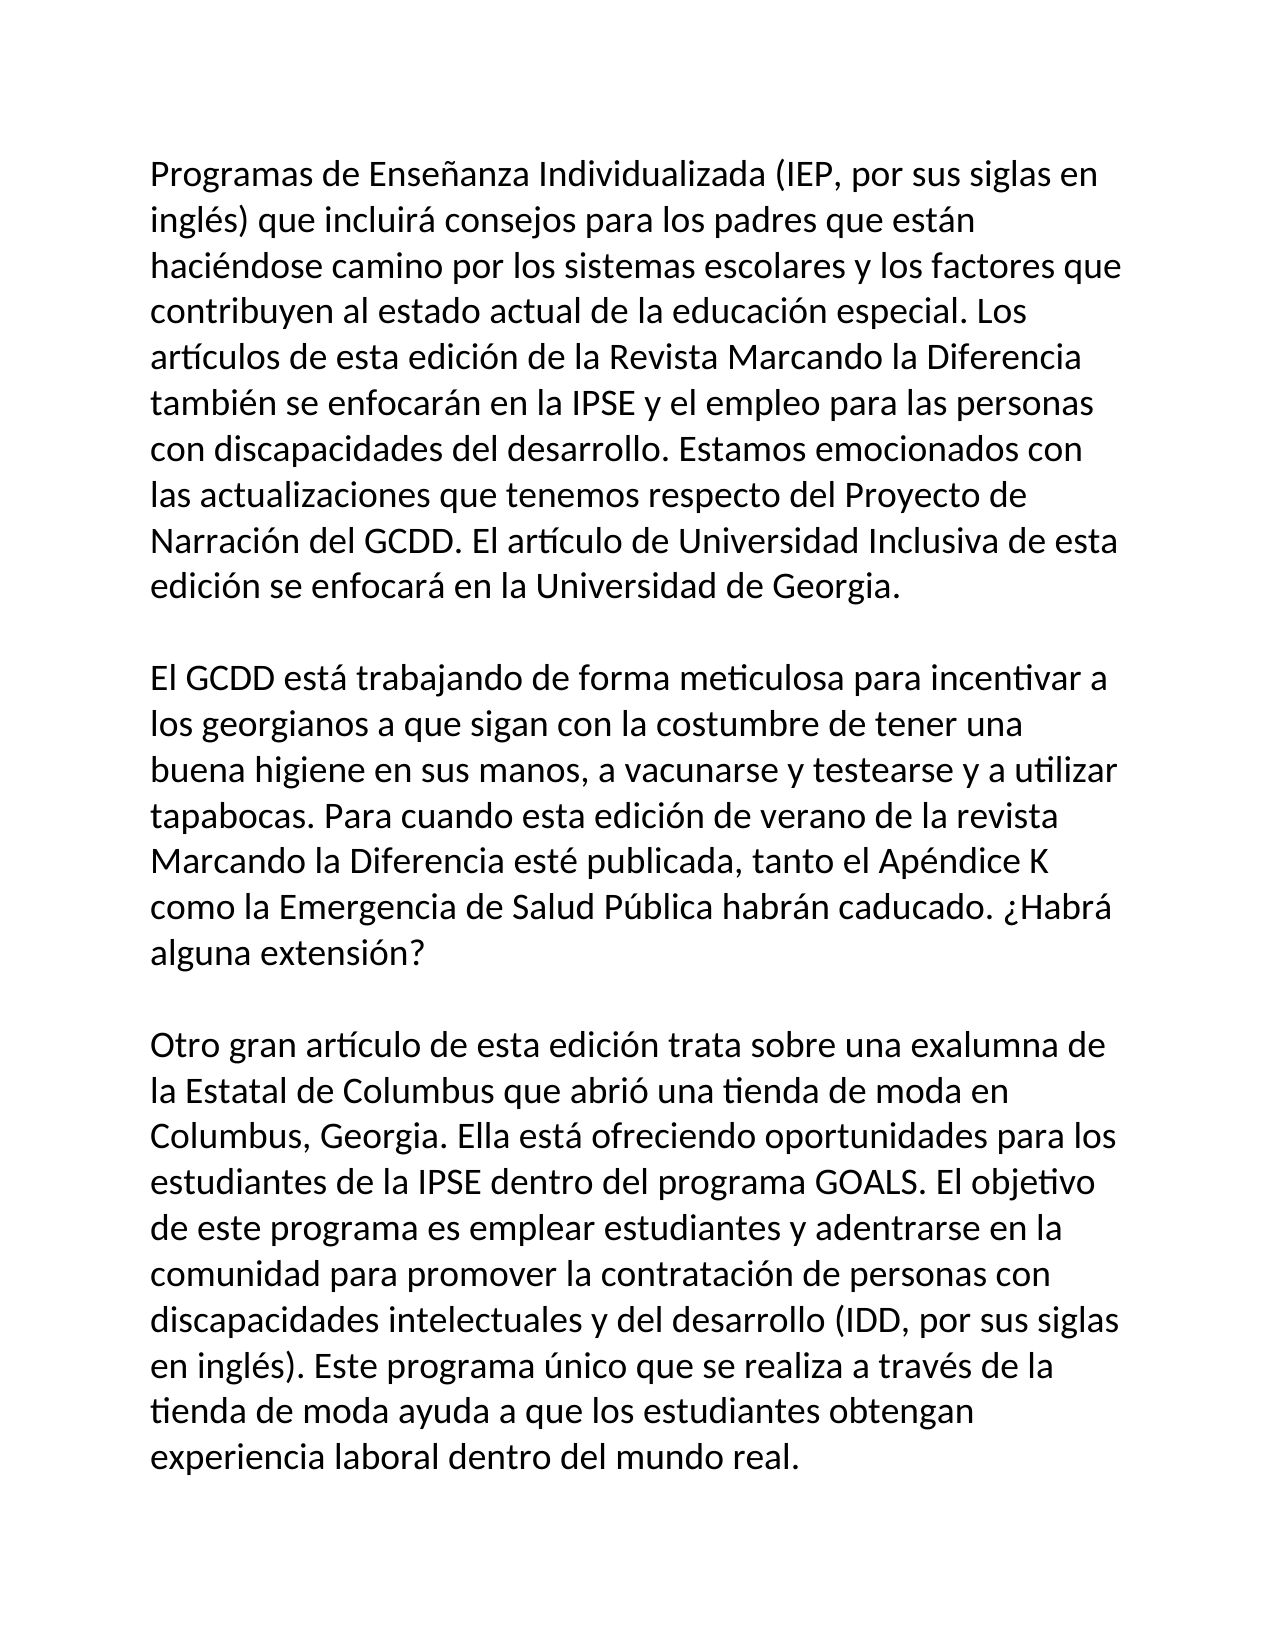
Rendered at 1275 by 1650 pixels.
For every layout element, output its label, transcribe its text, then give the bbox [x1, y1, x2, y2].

text Otro gran artículo de esta edición trata sobre una exalumna de la Estatal de Columbus que abrió una tienda de moda en Columbus, Georgia. Ella está ofreciendo oportunidades para los estudiantes de la IPSE dentro del programa GOALS. El objetivo de este programa es emplear estudiantes y adentrarse en la comunidad para promover la contratación de personas con discapacidades intelectuales y del desarrollo (IDD, por sus siglas en inglés). Este programa único que se realiza a través de la tienda de moda ayuda a que los estudiantes obtengan experiencia laboral dentro del mundo real. [150, 1021, 1125, 1479]
text El GCDD está trabajando de forma meticulosa para incentivar a los georgianos a que sigan con la costumbre de tener una buena higiene en sus manos, a vacunarse y testearse y a utilizar tapabocas. Para cuando esta edición de verano de la revista Marcando la Diferencia esté publicada, tanto el Apéndice K como la Emergencia de Salud Pública habrán caducado. ¿Habrá alguna extensión? [150, 654, 1125, 975]
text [150, 150, 1125, 608]
